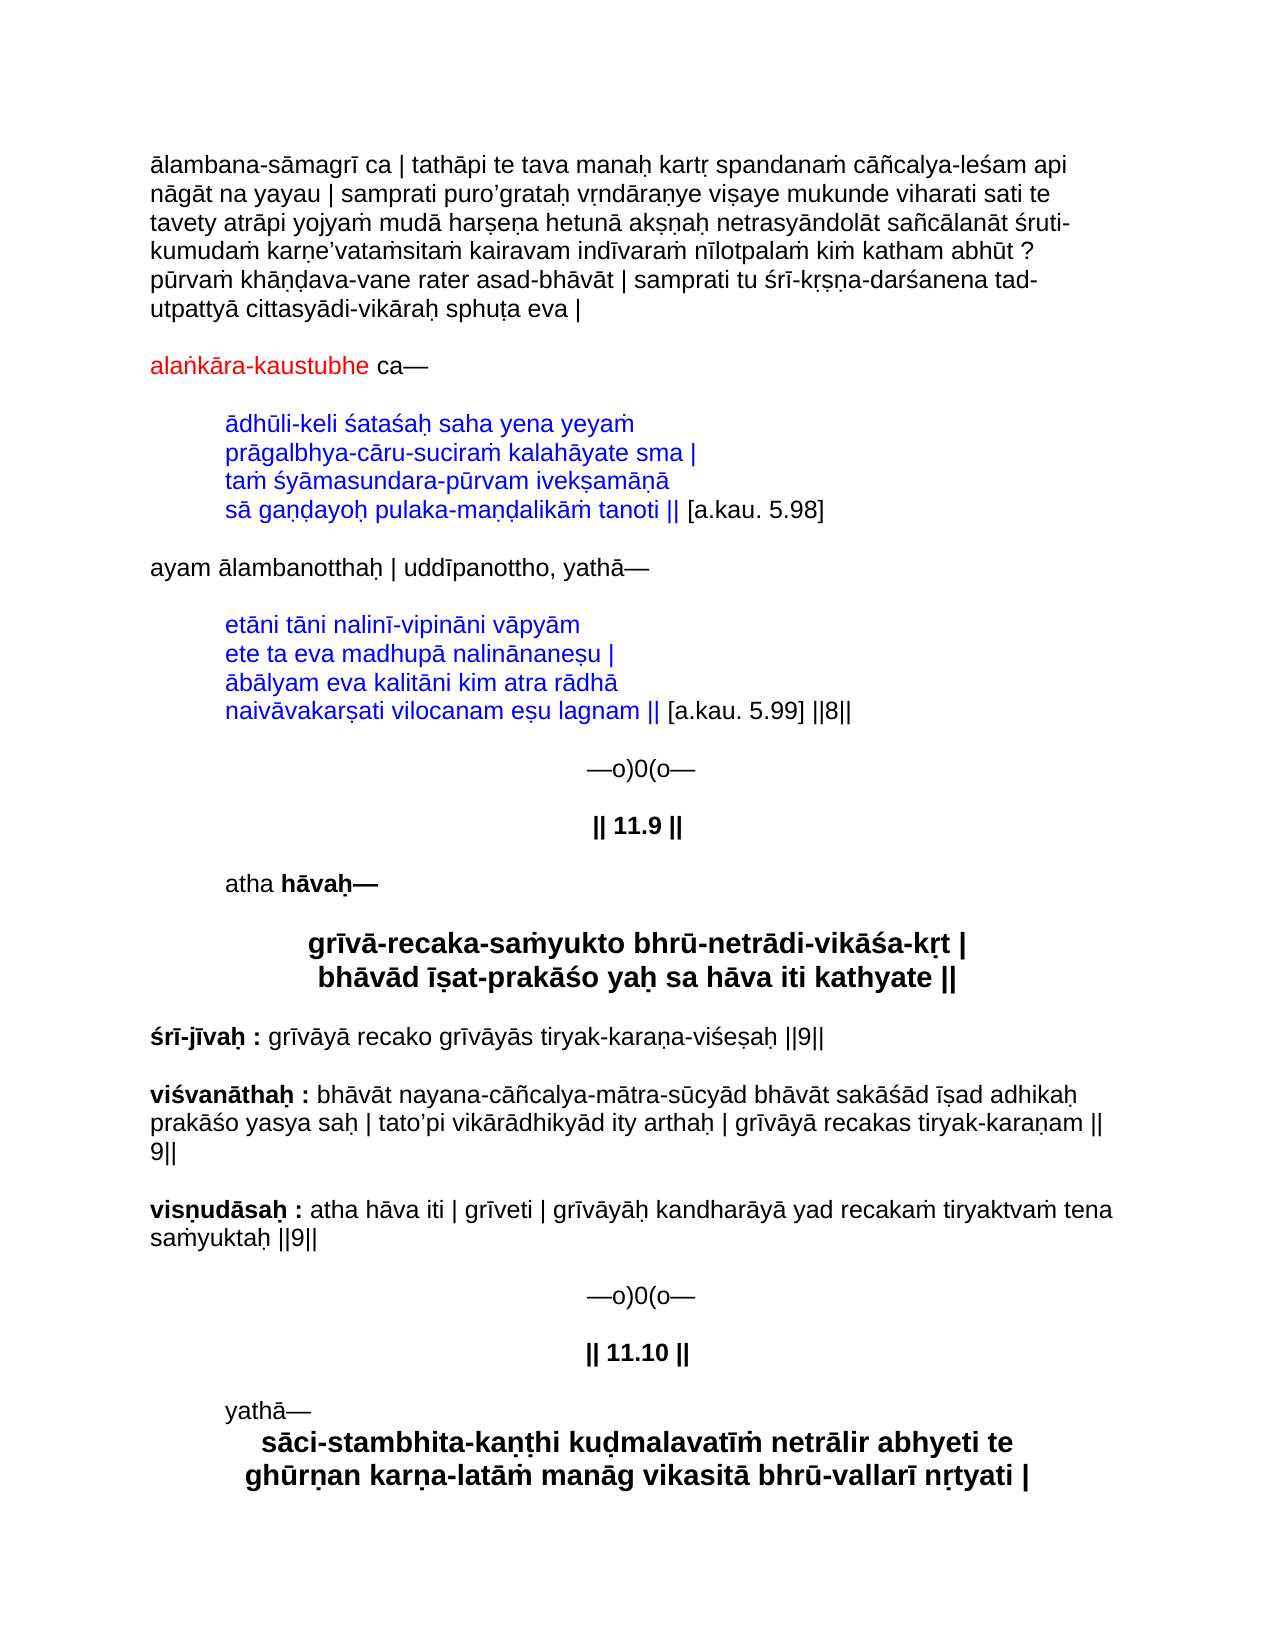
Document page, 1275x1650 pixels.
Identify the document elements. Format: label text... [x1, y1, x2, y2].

text yathā— [150, 1396, 1125, 1424]
text —o)0(o— [150, 754, 1125, 782]
text etāni tāni nalinī-vipināni vāpyām [225, 610, 1125, 639]
text ghūrṇan karṇa-latāṁ manāg vikasitā bhrū-vallarī nṛtyati | [150, 1458, 1125, 1492]
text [150, 150, 1125, 322]
text ete ta eva madhupā nalinānaneṣu | [225, 639, 1125, 667]
text grīvā-recaka-saṁyukto bhrū-netrādi-vikāśa-kṛt | [150, 926, 1125, 960]
text śrī-jīvaḥ : grīvāyā recako grīvāyās tiryak-karaṇa-viśeṣaḥ ||9|| [150, 1022, 1125, 1051]
text bhāvād īṣat-prakāśo yaḥ sa hāva iti kathyate || [150, 960, 1125, 993]
text ādhūli-keli śataśaḥ saha yena yeyaṁ [225, 409, 1125, 437]
text alaṅkāra-kaustubhe ca— [150, 351, 1125, 380]
text ābālyam eva kalitāni kim atra rādhā [225, 667, 1125, 696]
text sāci-stambhita-kaṇṭhi kuḍmalavatīṁ netrālir abhyeti te [150, 1424, 1125, 1458]
text taṁ śyāmasundara-pūrvam ivekṣamāṇā [225, 466, 1125, 495]
text || 11.10 || [150, 1338, 1125, 1367]
text ayam ālambanotthaḥ | uddīpanottho, yathā— [150, 552, 1125, 581]
text sā gaṇḍayoḥ pulaka-maṇḍalikāṁ tanoti || [a.kau. 5.98] [225, 495, 1125, 524]
text || 11.9 || [150, 811, 1125, 840]
text prāgalbhya-cāru-suciraṁ kalahāyate sma | [225, 437, 1125, 466]
text visṇudāsaḥ : atha hāva iti | grīveti | grīvāyāḥ kandharāyā yad recakaṁ tiryaktvaṁ tena saṁyuktaḥ ||9|| [150, 1194, 1125, 1252]
text atha hāvaḥ— [150, 869, 1125, 897]
text —o)0(o— [150, 1281, 1125, 1309]
text naivāvakarṣati vilocanam eṣu lagnam || [a.kau. 5.99] ||8|| [225, 696, 1125, 725]
text viśvanāthaḥ : bhāvāt nayana-cāñcalya-mātra-sūcyād bhāvāt sakāśād īṣad adhikaḥ prakāśo yasya saḥ | tato’pi vikārādhikyād ity arthaḥ | grīvāyā recakas tiryak-karaṇam ||9|| [150, 1079, 1125, 1166]
